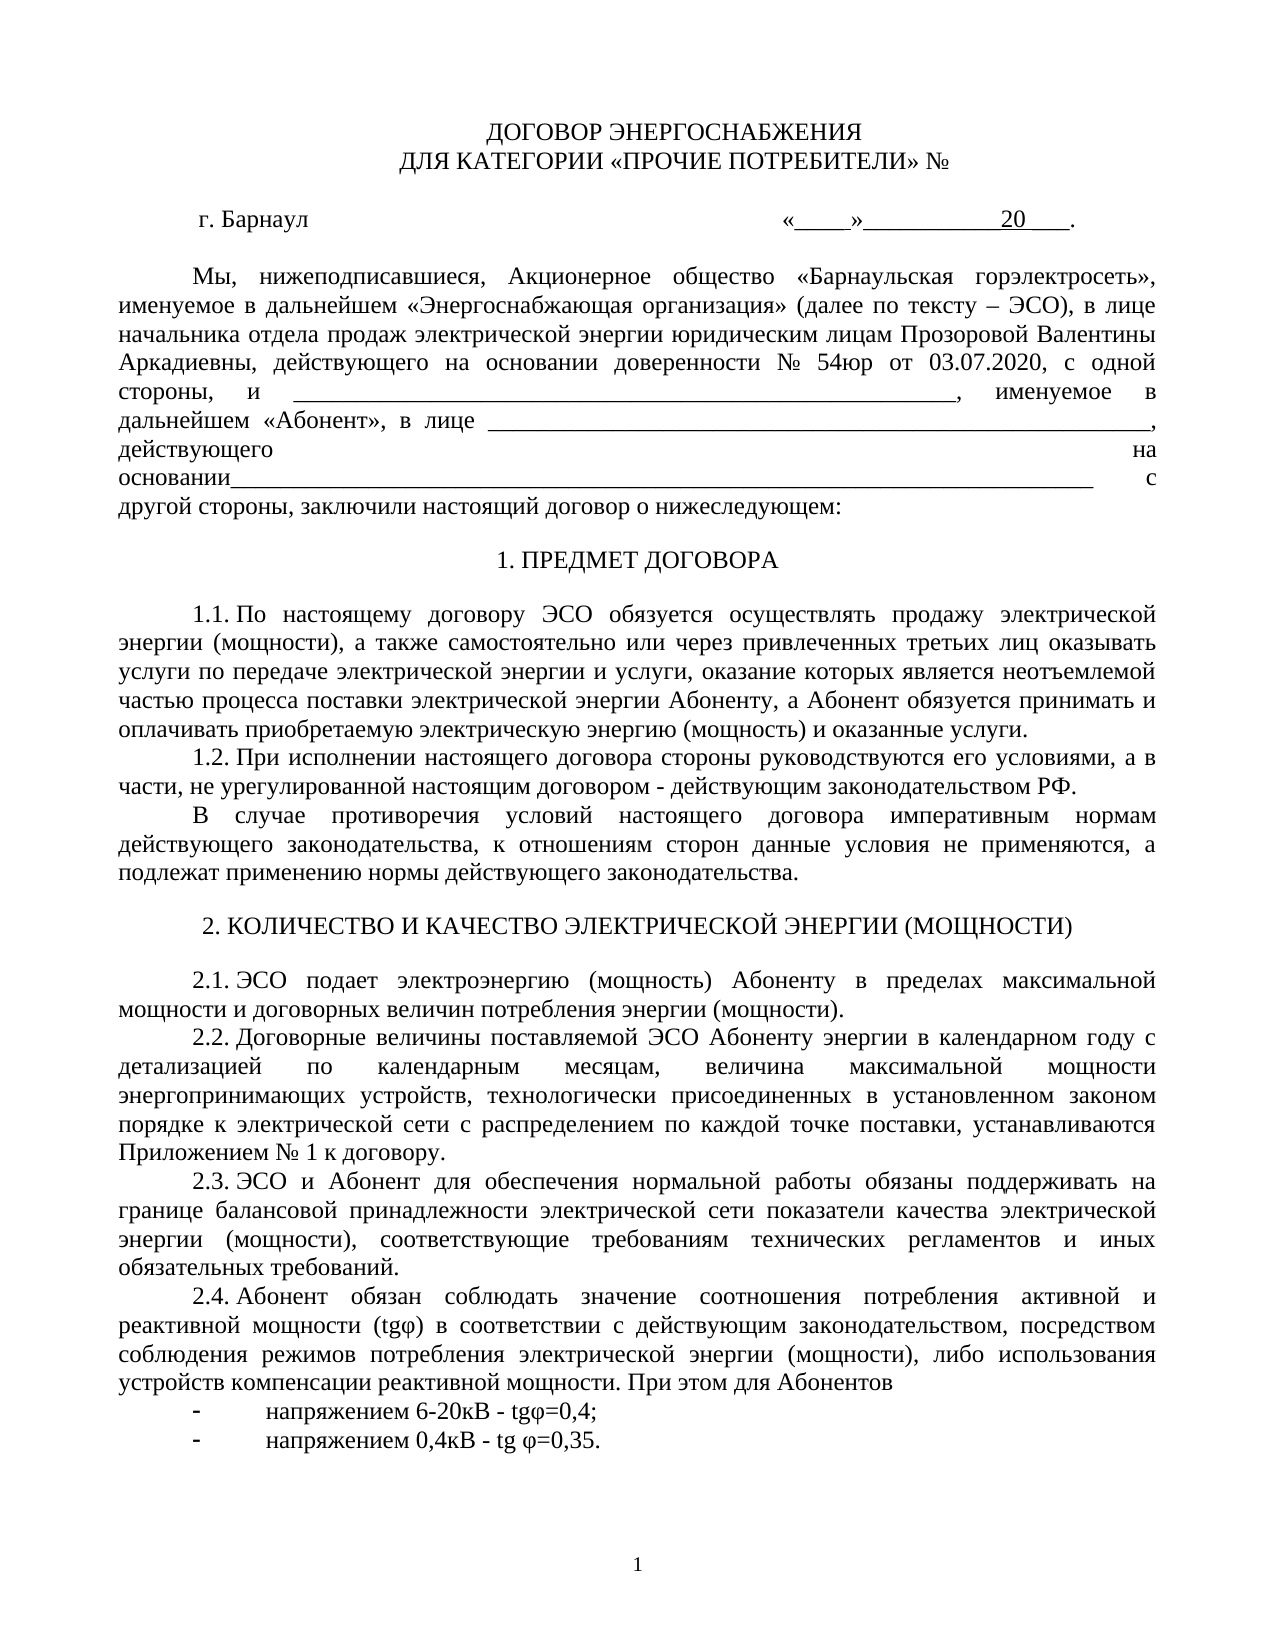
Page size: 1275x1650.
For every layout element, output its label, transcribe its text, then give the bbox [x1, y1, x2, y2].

text В случае противоречия условий настоящего договора императивным нормам действующего законодательства, к отношениям сторон данные условия не применяются, а подлежат применению нормы действующего законодательства. [118, 800, 1157, 886]
text г. Барнаул «____ »___________20 ___. [118, 204, 1157, 232]
text ДОГОВОР ЭНЕРГОСНАБЖЕНИЯ [118, 117, 1157, 146]
subtitle Абонент обязан соблюдать значение соотношения потребления активной и реактивной мощности (tgφ) в соответствии с действующим законодательством, посредством соблюдения режимов потребления электрической энергии (мощности), либо использования устройств компенсации реактивной мощности. При этом для Абонентов [118, 1281, 1157, 1396]
list напряжением 0,4кВ - tg φ=0,35. [118, 1425, 1157, 1454]
subtitle Предмет договора [118, 545, 1157, 574]
subtitle ЭСО и Абонент для обеспечения нормальной работы обязаны поддерживать на границе балансовой принадлежности электрической сети показатели качества электрической энергии (мощности), соответствующие требованиям технических регламентов и иных обязательных требований. [118, 1166, 1157, 1281]
list напряжением 6-20кВ - tgφ=0,4; [118, 1396, 1157, 1425]
text ДЛЯ КАТЕГОРИИ «ПРОЧИЕ ПОТРЕБИТЕЛИ» № [118, 146, 1157, 175]
subtitle ЭСО подает электроэнергию (мощность) Абоненту в пределах максимальной мощности и договорных величин потребления энергии (мощности). [118, 965, 1157, 1022]
subtitle Договорные величины поставляемой ЭСО Абоненту энергии в календарном году с детализацией по календарным месяцам, величина максимальной мощности энергопринимающих устройств, технологически присоединенных в установленном законом порядке к электрической сети с распределением по каждой точке поставки, устанавливаются Приложением № 1 к договору. [118, 1022, 1157, 1166]
subtitle По настоящему договору ЭСО обязуется осуществлять продажу электрической энергии (мощности), а также самостоятельно или через привлеченных третьих лиц оказывать услуги по передаче электрической энергии и услуги, оказание которых является неотъемлемой частью процесса поставки электрической энергии Абоненту, а Абонент обязуется принимать и оплачивать приобретаемую электрическую энергию (мощность) и оказанные услуги. [118, 599, 1157, 742]
subtitle Количество и качество электрической энергии (мощности) [118, 911, 1157, 940]
subtitle При исполнении настоящего договора стороны руководствуются его условиями, а в части, не урегулированной настоящим договором - действующим законодательством РФ. [118, 742, 1157, 800]
text Мы, нижеподписавшиеся, Акционерное общество «Барнаульская горэлектросеть», именуемое в дальнейшем «Энергоснабжающая организация» (далее по тексту – ЭСО), в лице начальника отдела продаж электрической энергии юридическим лицам Прозоровой Валентины Аркадиевны, действующего на основании доверенности № 54юр от 03.07.2020, с одной стороны, и _____________________________________________________, именуемое в дальнейшем «Абонент», в лице _____________________________________________________, действующего на основании_____________________________________________________________________ с другой стороны, заключили настоящий договор о нижеследующем: [118, 261, 1157, 520]
